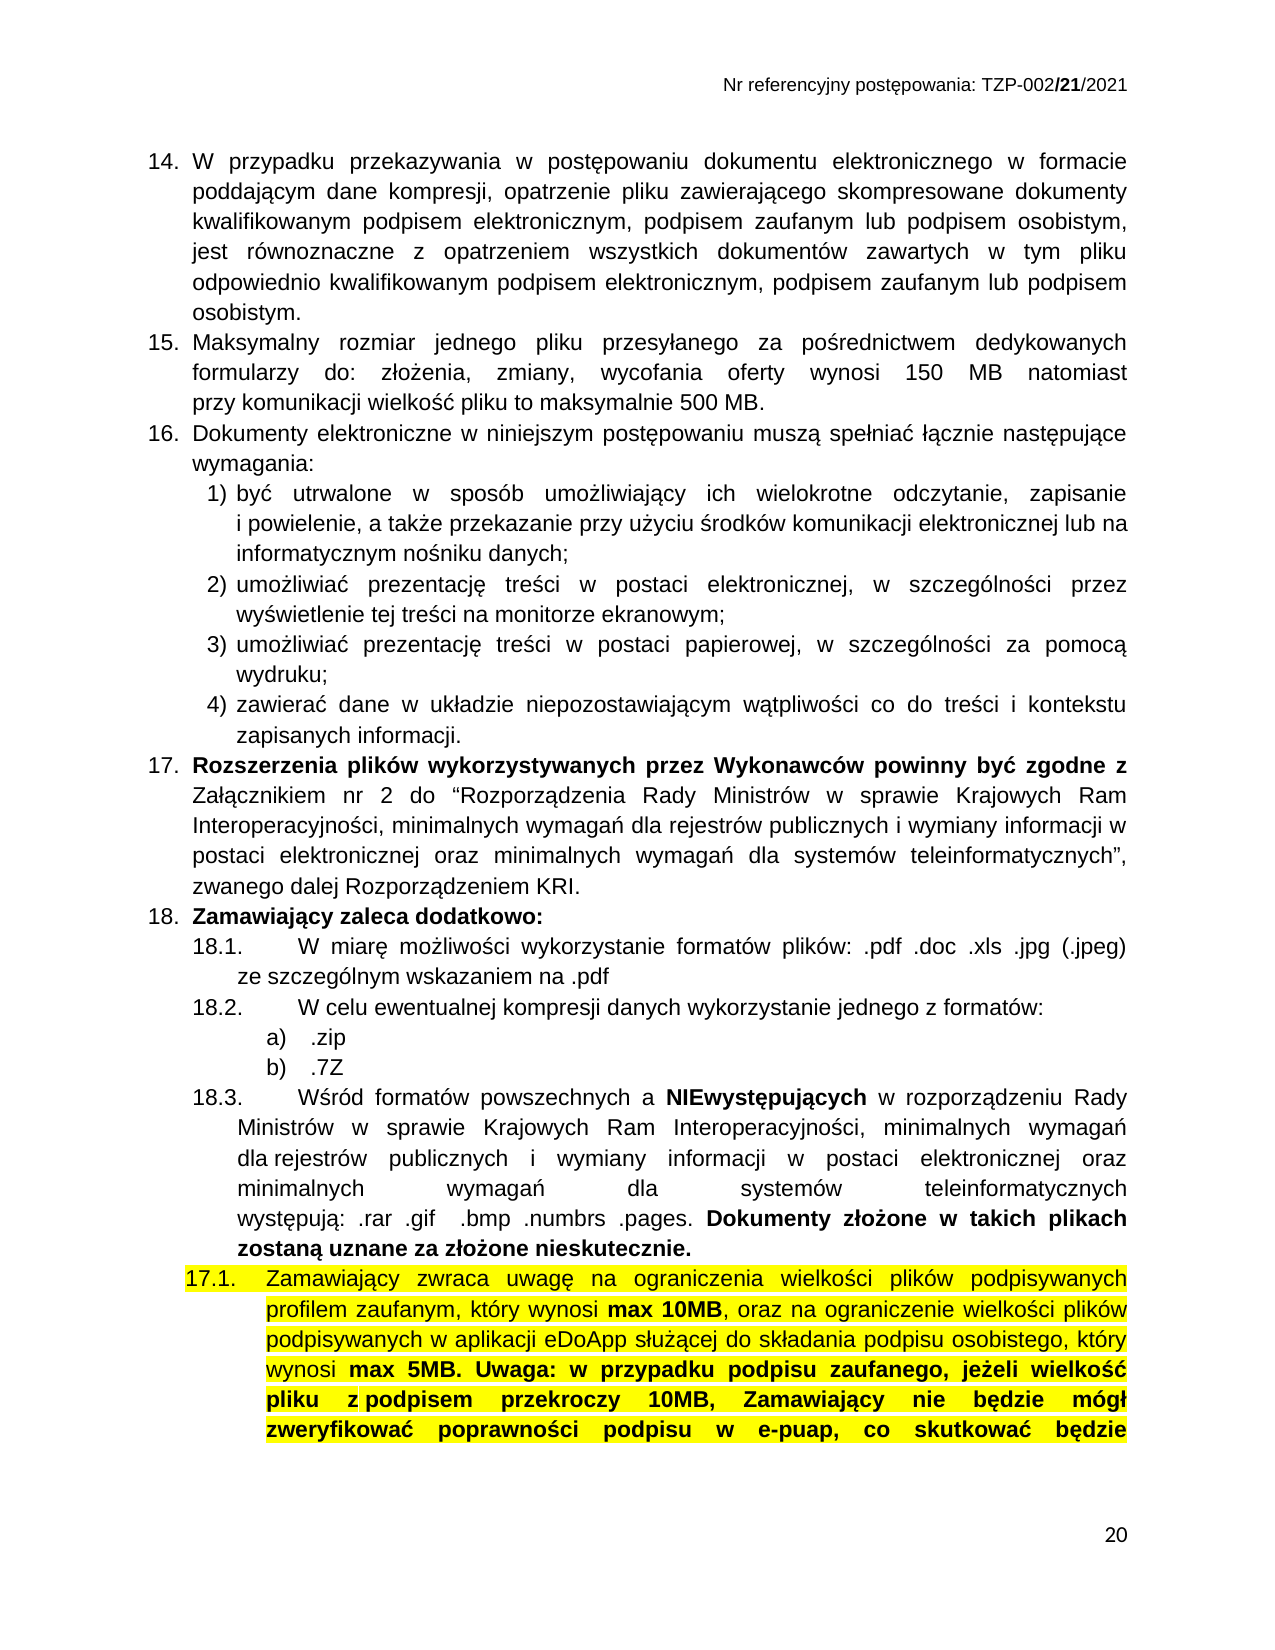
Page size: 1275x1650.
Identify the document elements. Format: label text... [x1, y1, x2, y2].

list .7Z [223, 1054, 1127, 1080]
list Wśród formatów powszechnych a NIEwystępujących w rozporządzeniu Rady Ministrów w sprawie Krajowych Ram Interoperacyjności, minimalnych wymagań dla rejestrów publicznych i wymiany informacji w postaci elektronicznej oraz minimalnych wymagań dla systemów teleinformatycznych występują: .rar .gif .bmp .numbrs .pages. Dokumenty złożone w takich plikach zostaną uznane za złożone nieskutecznie. [192, 1084, 1127, 1261]
list Maksymalny rozmiar jednego pliku przesyłanego za pośrednictwem dedykowanych formularzy do: złożenia, zmiany, wycofania oferty wynosi 150 MB natomiast przy komunikacji wielkość pliku to maksymalnie 500 MB. [148, 329, 1127, 416]
list być utrwalone w sposób umożliwiający ich wielokrotne odczytanie, zapisanie i powielenie, a także przekazanie przy użyciu środków komunikacji elektronicznej lub na informatycznym nośniku danych; [207, 480, 1127, 567]
list W miarę możliwości wykorzystanie formatów plików: .pdf .doc .xls .jpg (.jpeg) ze szczególnym wskazaniem na .pdf [192, 933, 1127, 989]
list umożliwiać prezentację treści w postaci papierowej, w szczególności za pomocą wydruku; [207, 631, 1127, 687]
list W przypadku przekazywania w postępowaniu dokumentu elektronicznego w formacie poddającym dane kompresji, opatrzenie pliku zawierającego skompresowane dokumenty kwalifikowanym podpisem elektronicznym, podpisem zaufanym lub podpisem osobistym, jest równoznaczne z opatrzeniem wszystkich dokumentów zawartych w tym pliku odpowiednio kwalifikowanym podpisem elektronicznym, podpisem zaufanym lub podpisem osobistym. [148, 148, 1127, 325]
list .zip [223, 1024, 1127, 1050]
list Rozszerzenia plików wykorzystywanych przez Wykonawców powinny być zgodne z Załącznikiem nr 2 do “Rozporządzenia Rady Ministrów w sprawie Krajowych Ram Interoperacyjności, minimalnych wymagań dla rejestrów publicznych i wymiany informacji w postaci elektronicznej oraz minimalnych wymagań dla systemów teleinformatycznych”, zwanego dalej Rozporządzeniem KRI. [148, 752, 1127, 899]
list W celu ewentualnej kompresji danych wykorzystanie jednego z formatów: [192, 993, 1127, 1020]
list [185, 1292, 1127, 1443]
list Dokumenty elektroniczne w niniejszym postępowaniu muszą spełniać łącznie następujące wymagania: [148, 419, 1127, 476]
list Zamawiający zaleca dodatkowo: [148, 903, 1127, 929]
list zawierać dane w układzie niepozostawiającym wątpliwości co do treści i kontekstu zapisanych informacji. [207, 691, 1127, 748]
list umożliwiać prezentację treści w postaci elektronicznej, w szczególności przez wyświetlenie tej treści na monitorze ekranowym; [207, 571, 1127, 627]
